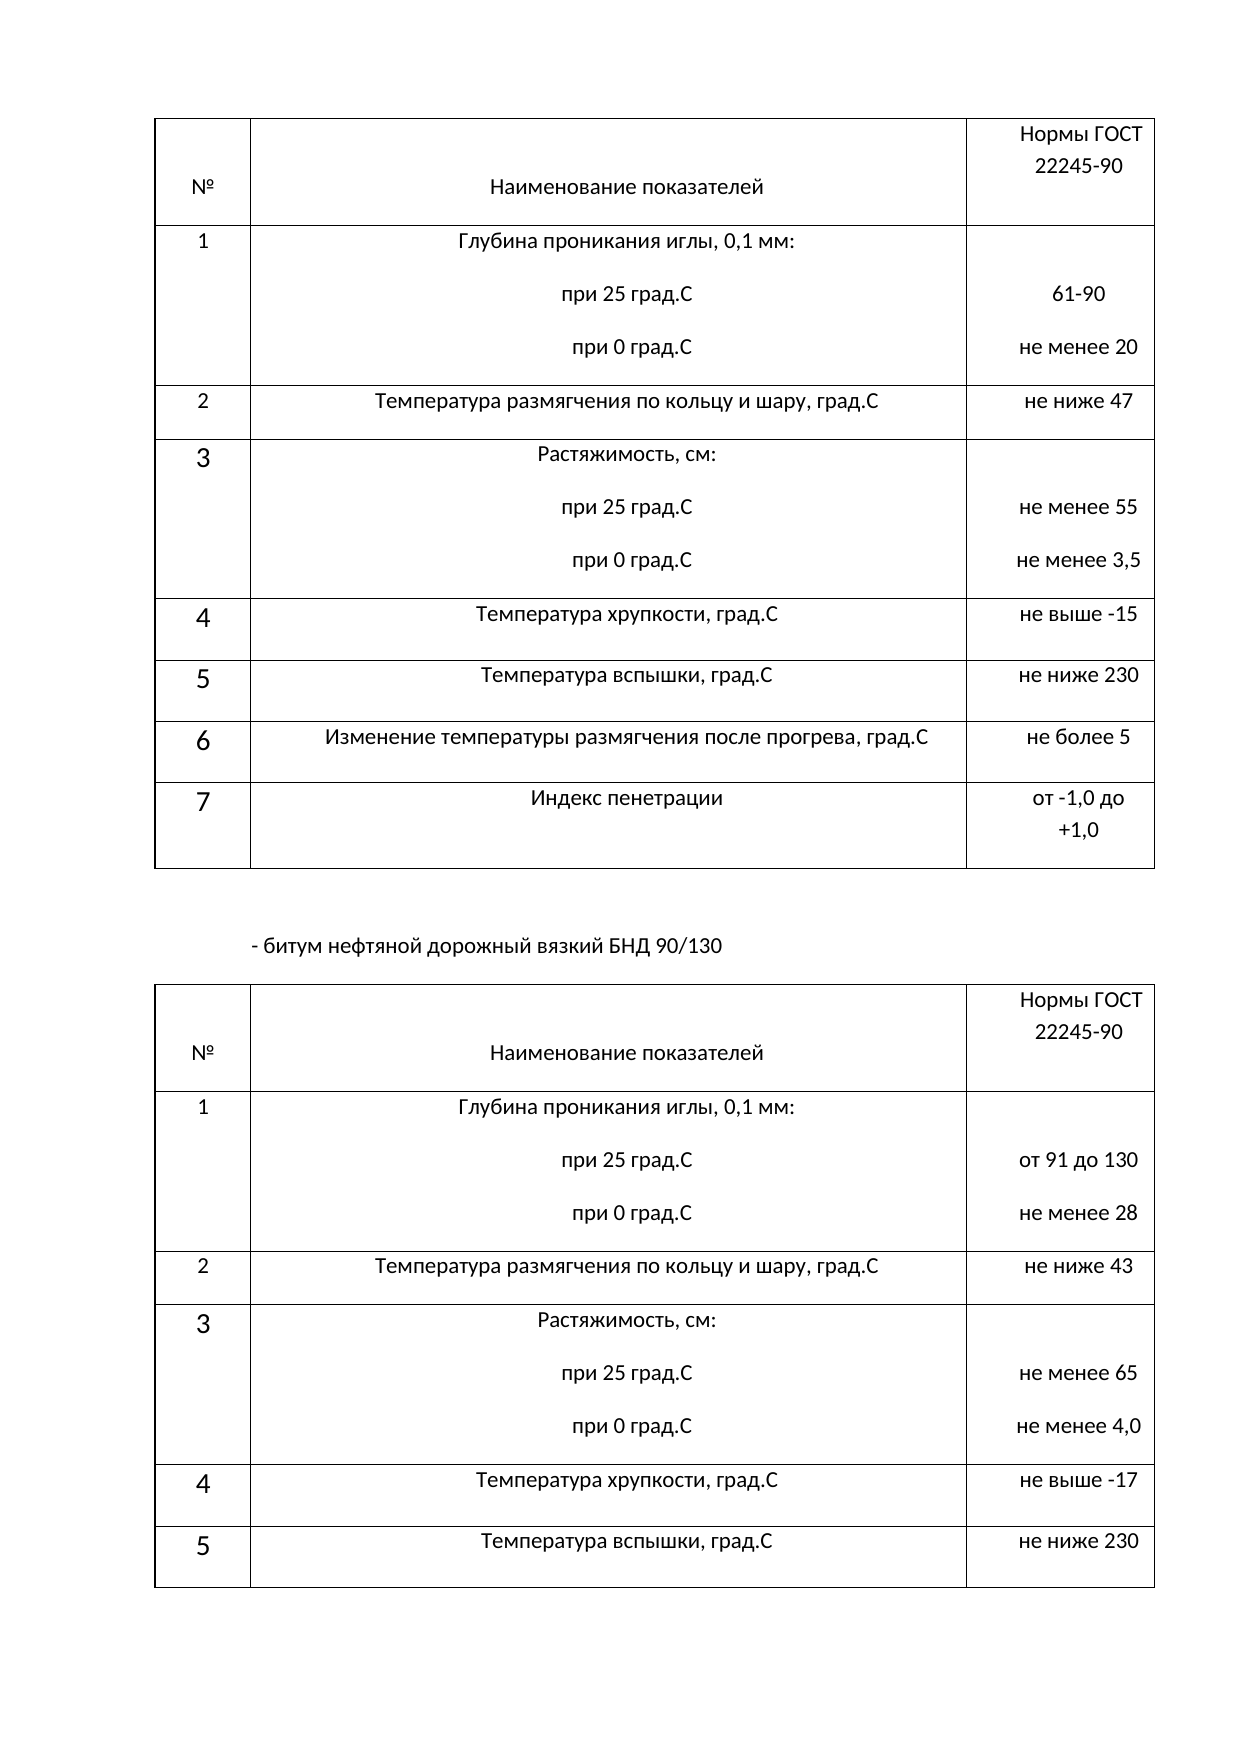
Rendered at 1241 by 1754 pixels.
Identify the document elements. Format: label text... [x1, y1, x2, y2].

table_cell 5 [156, 661, 250, 721]
table_cell не ниже 43 [967, 1252, 1154, 1304]
table_cell 1 [156, 1092, 250, 1251]
table_cell не ниже 230 [967, 661, 1154, 721]
table_cell Температура размягчения по кольцу и шару, град.С [251, 1252, 966, 1304]
table_cell 3 [156, 440, 250, 598]
table_cell 5 [156, 1527, 250, 1587]
table_cell не менее 55 не менее 3,5 [967, 440, 1154, 598]
table_cell не ниже 47 [967, 386, 1154, 438]
table_cell от -1,0 до +1,0 [967, 783, 1154, 868]
table_cell не менее 65 не менее 4,0 [967, 1305, 1154, 1464]
table_cell не ниже 230 [967, 1527, 1154, 1587]
table_cell 61-90 не менее 20 [967, 226, 1154, 385]
table_cell 2 [156, 1252, 250, 1304]
table_cell Растяжимость, см: при 25 град.С при 0 град.С [251, 440, 966, 598]
table_cell Температура вспышки, град.С [251, 661, 966, 721]
table_cell Температура размягчения по кольцу и шару, град.С [251, 386, 966, 438]
table_cell 6 [156, 722, 250, 782]
table_cell 4 [156, 599, 250, 659]
table_header Нормы ГОСТ 22245-90 [967, 985, 1154, 1091]
table_cell 3 [156, 1305, 250, 1464]
table_cell от 91 до 130 не менее 28 [967, 1092, 1154, 1251]
text - битум нефтяной дорожный вязкий БНД 90/130 [177, 931, 1152, 959]
table_cell Индекс пенетрации [251, 783, 966, 868]
table_cell не выше -15 [967, 599, 1154, 659]
table_cell не выше -17 [967, 1465, 1154, 1526]
table_cell Растяжимость, см: при 25 град.С при 0 град.С [251, 1305, 966, 1464]
table_header № [156, 985, 250, 1091]
table_cell Температура хрупкости, град.С [251, 1465, 966, 1526]
table_header Наименование показателей [251, 119, 966, 225]
table_cell Температура вспышки, град.С [251, 1527, 966, 1587]
table_header Наименование показателей [251, 985, 966, 1091]
table_cell 2 [156, 386, 250, 438]
table_header № [156, 119, 250, 225]
table_header Нормы ГОСТ 22245-90 [967, 119, 1154, 225]
table_cell не более 5 [967, 722, 1154, 782]
table_cell Глубина проникания иглы, 0,1 мм: при 25 град.С при 0 град.С [251, 1092, 966, 1251]
table_cell Глубина проникания иглы, 0,1 мм: при 25 град.С при 0 град.С [251, 226, 966, 385]
table_cell 7 [156, 783, 250, 868]
table_cell Температура хрупкости, град.С [251, 599, 966, 659]
table_cell Изменение температуры размягчения после прогрева, град.С [251, 722, 966, 782]
table_cell 4 [156, 1465, 250, 1526]
table_cell 1 [156, 226, 250, 385]
